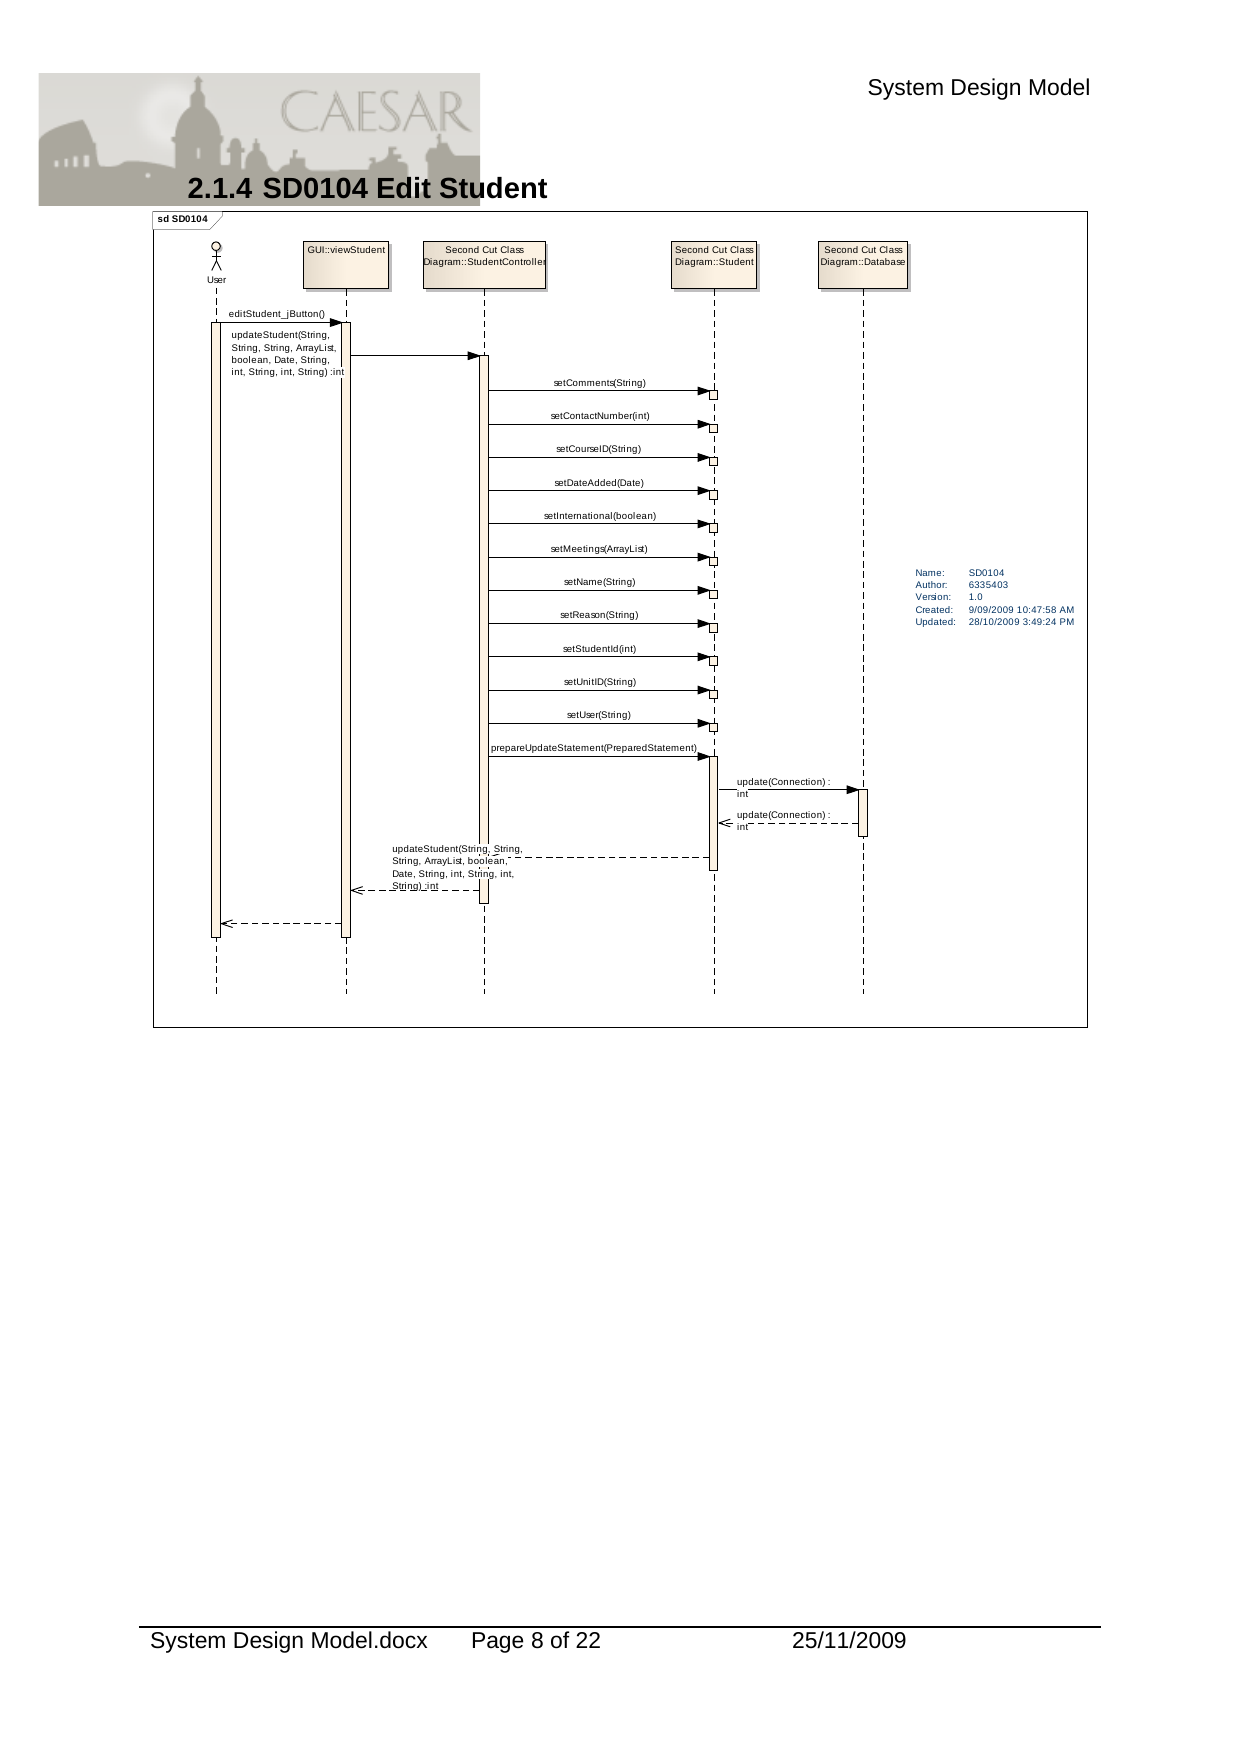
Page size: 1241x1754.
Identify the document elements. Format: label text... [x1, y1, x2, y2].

subtitle SD0104 Edit Student [187, 171, 1090, 204]
